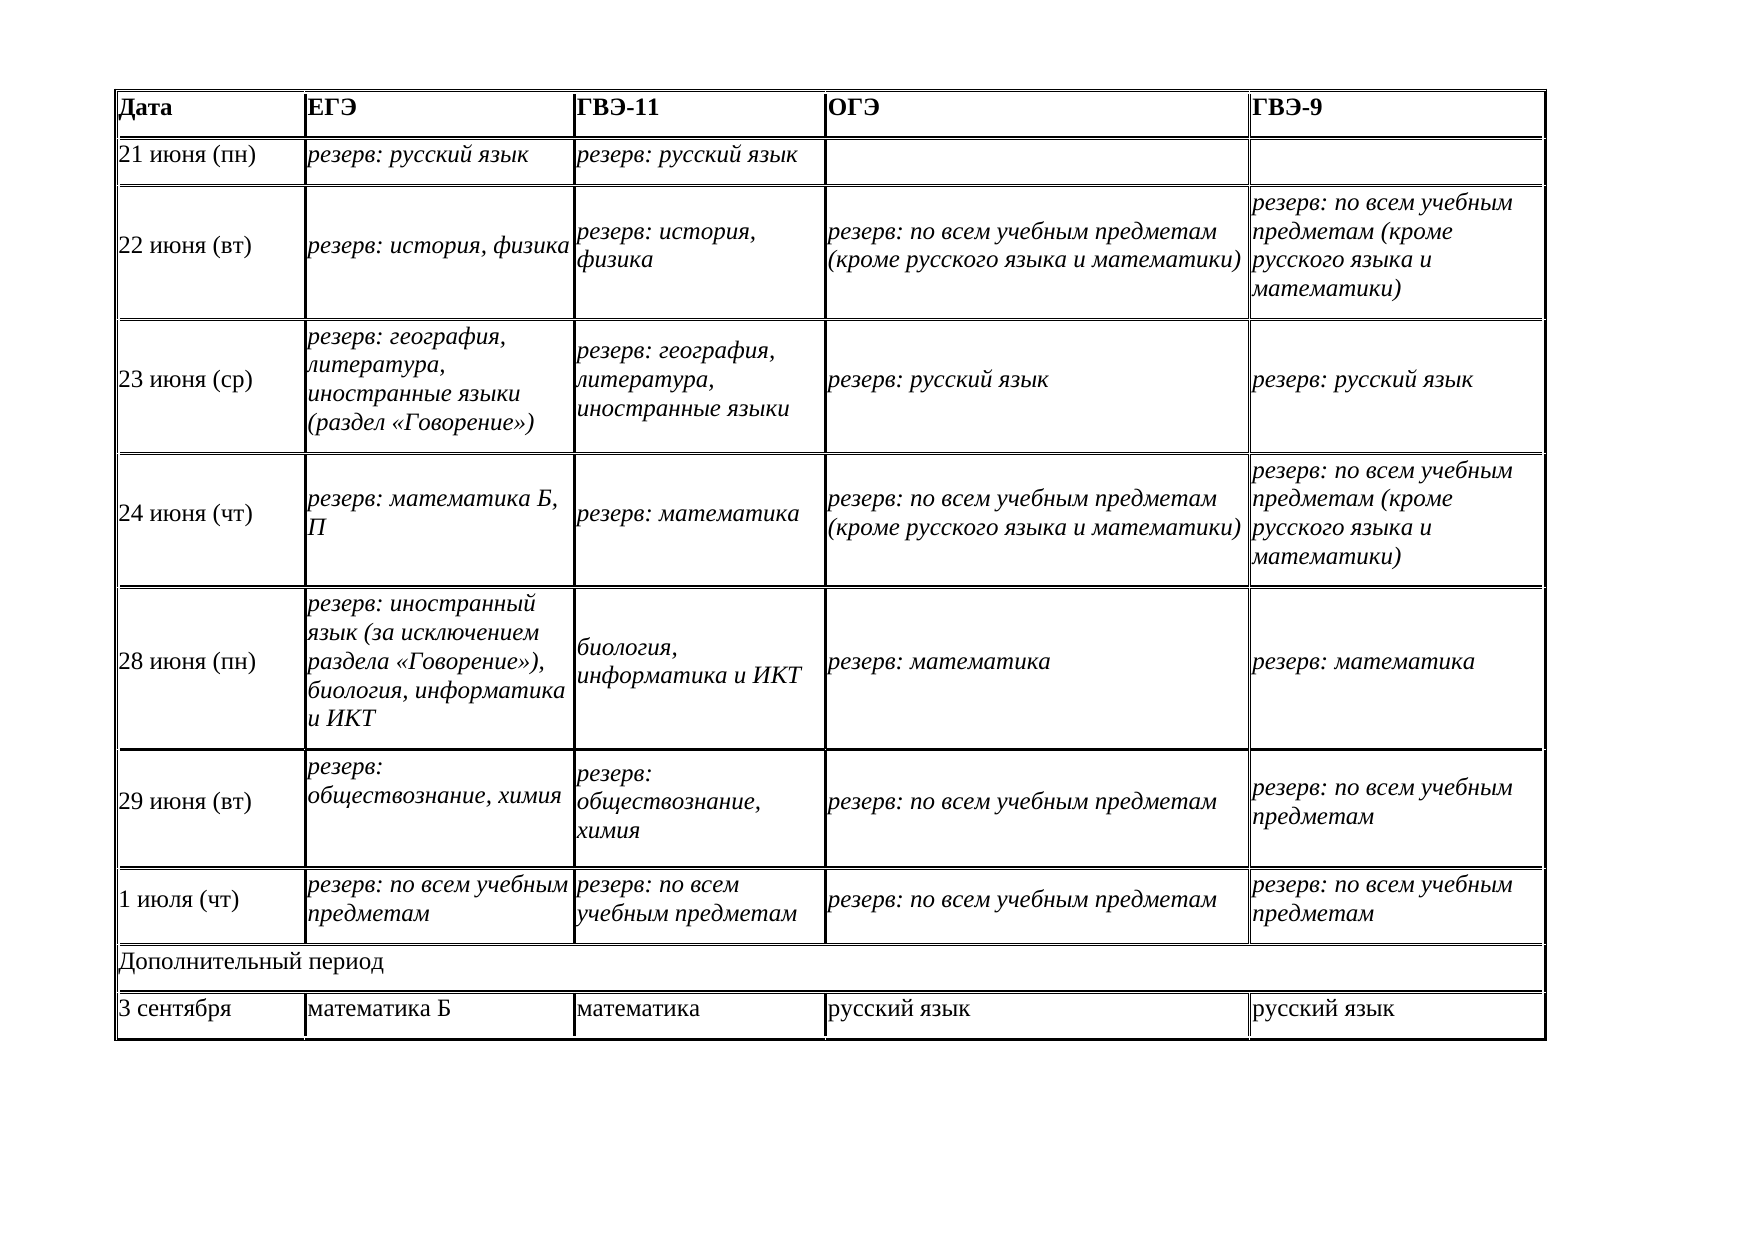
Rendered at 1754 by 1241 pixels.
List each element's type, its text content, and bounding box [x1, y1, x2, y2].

table_cell 21 июня (пн) [118, 136, 304, 184]
table_header ОГЭ [825, 92, 1250, 136]
table_cell резерв: по всем учебным предметам (кроме русского языка и математики) [1251, 451, 1545, 585]
table_cell Дополнительный период [116, 943, 1546, 990]
table_header ЕГЭ [305, 92, 574, 136]
table_cell резерв: география, литература, иностранные языки [576, 321, 824, 451]
table_cell резерв: обществознание, химия [307, 751, 573, 866]
table_cell [1251, 136, 1545, 184]
table_cell 1 июля (чт) [118, 866, 304, 943]
table_cell резерв: по всем учебным предметам [576, 870, 824, 943]
table_cell 24 июня (чт) [118, 451, 304, 585]
table_header ГВЭ-11 [574, 92, 825, 136]
table_cell резерв: русский язык [1250, 318, 1546, 451]
table_cell [827, 140, 1248, 184]
table_cell резерв: математика [827, 589, 1248, 748]
table_cell русский язык [825, 994, 1250, 1038]
table_cell резерв: по всем учебным предметам (кроме русского языка и математики) [1250, 184, 1546, 318]
table_cell 3 сентября [118, 990, 305, 1038]
table_header ГВЭ-9 [1250, 92, 1544, 136]
table_cell резерв: русский язык [307, 140, 573, 184]
table_cell математика Б [305, 994, 574, 1038]
table_cell резерв: по всем учебным предметам [827, 870, 1248, 943]
table_cell резерв: русский язык [576, 140, 824, 184]
table_cell 23 июня (ср) [116, 318, 305, 451]
table_header Дата [118, 90, 305, 136]
table_cell резерв: история, физика [576, 187, 824, 318]
table_cell резерв: математика Б, П [307, 455, 573, 585]
table_cell резерв: по всем учебным предметам (кроме русского языка и математики) [827, 187, 1248, 318]
table_cell 22 июня (вт) [116, 184, 305, 318]
table_cell резерв: математика [1251, 585, 1545, 748]
table_cell резерв: математика [576, 455, 824, 585]
table_cell 29 июня (вт) [116, 748, 304, 866]
table_cell резерв: по всем учебным предметам [1251, 866, 1545, 943]
table_cell резерв: география, литература, иностранные языки (раздел «Говорение») [307, 321, 573, 451]
table_cell 28 июня (пн) [118, 585, 304, 748]
table_cell резерв: обществознание, химия [576, 751, 824, 866]
table_cell резерв: по всем учебным предметам [1251, 748, 1546, 866]
table_cell резерв: по всем учебным предметам (кроме русского языка и математики) [827, 455, 1248, 585]
table_cell резерв: русский язык [827, 321, 1248, 451]
table_cell биология, информатика и ИКТ [576, 589, 824, 748]
table_cell русский язык [1250, 990, 1545, 1038]
table_cell резерв: история, физика [307, 187, 573, 318]
table_cell резерв: по всем учебным предметам [827, 751, 1248, 866]
table_cell резерв: по всем учебным предметам [307, 870, 573, 943]
table_cell математика [574, 994, 825, 1038]
table_cell резерв: иностранный язык (за исключением раздела «Говорение»), биология, информатика и ИКТ [307, 589, 573, 748]
